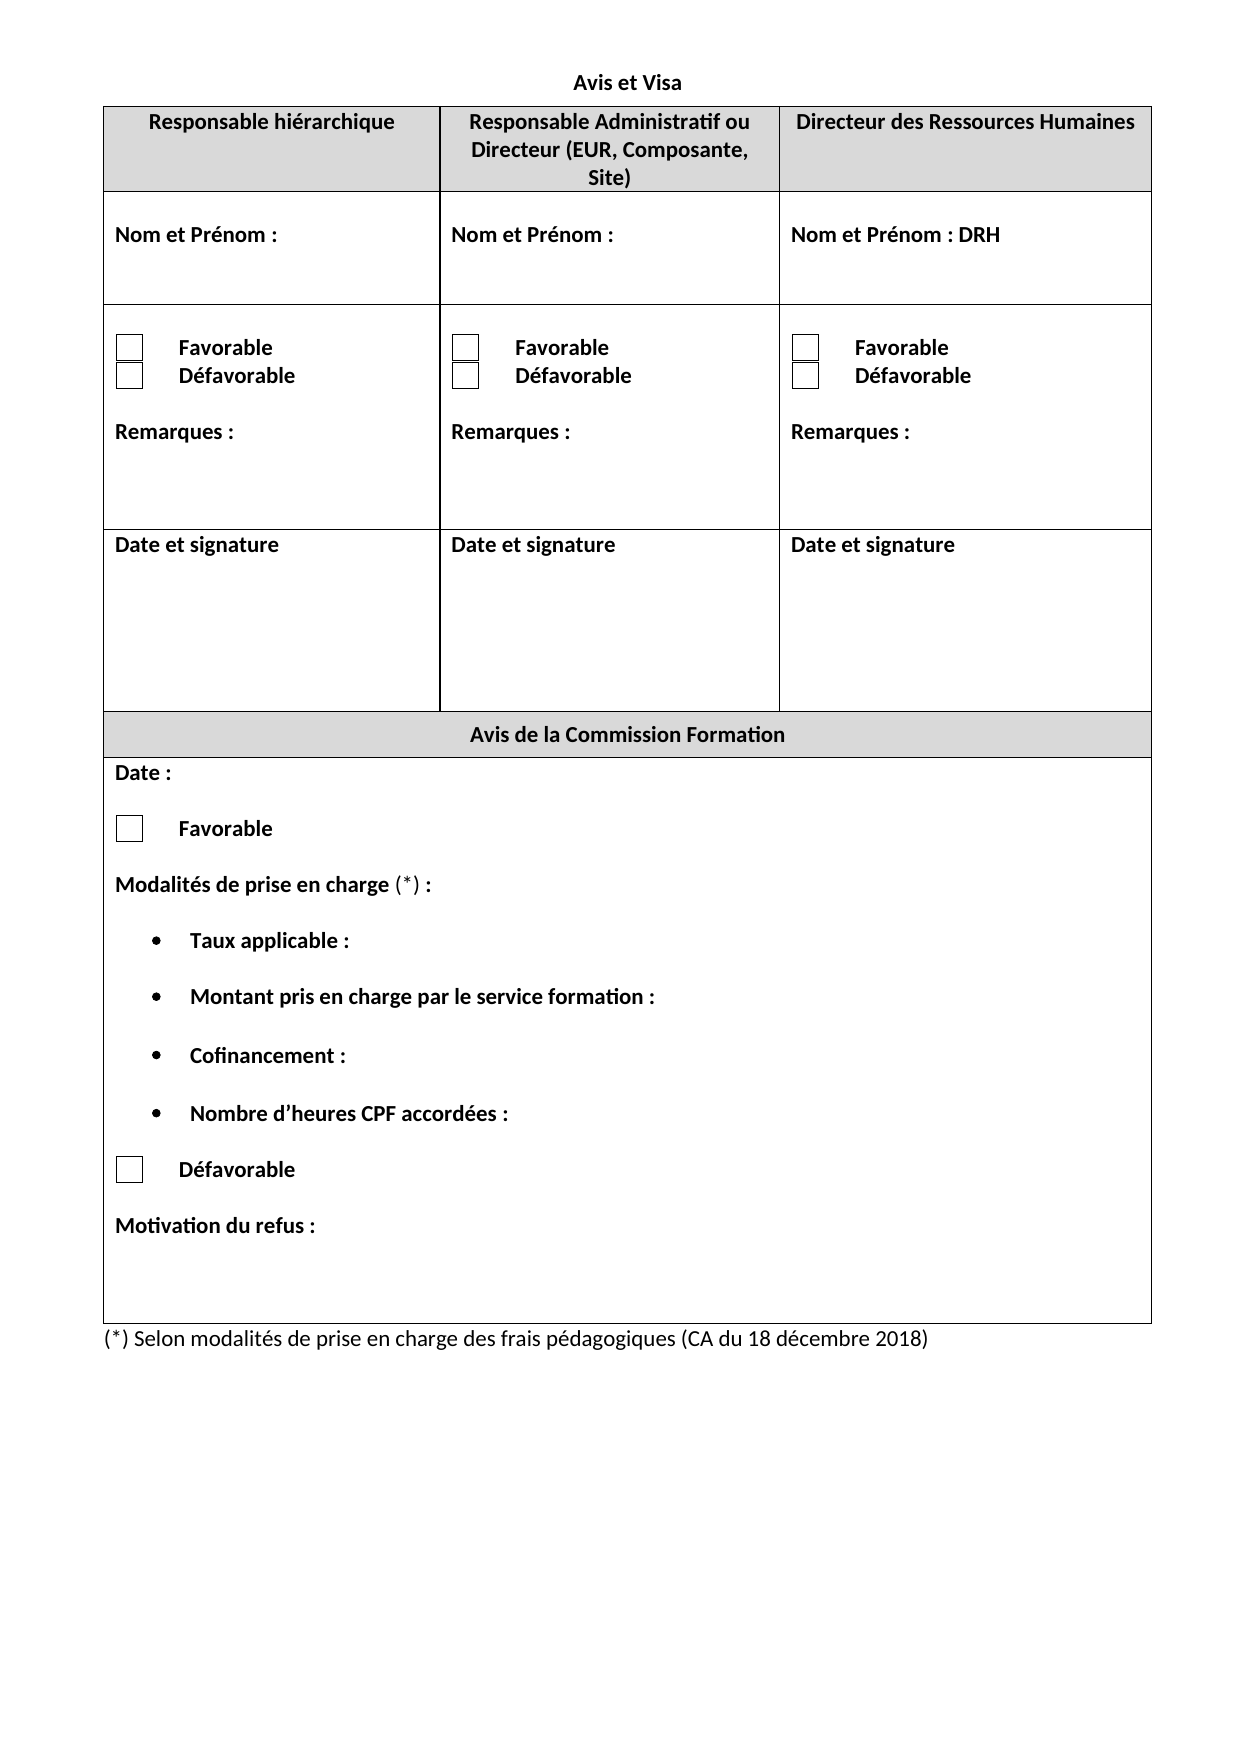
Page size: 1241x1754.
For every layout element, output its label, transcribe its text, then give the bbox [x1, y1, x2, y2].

text (*) Selon modalités de prise en charge des frais pédagogiques (CA du 18 décembre 2018) [103, 1324, 1152, 1352]
table_cell Date : Favorable Modalités de prise en charge (*) : Taux applicable : Montant pris en charge par le service formation : Cofinancement : Nombre d’heures CPF accordées : Défavorable Motivation du refus : [104, 758, 1151, 1323]
table_cell Date et signature [104, 530, 439, 711]
table_cell Date et signature [441, 530, 779, 711]
table_cell Responsable hiérarchique [104, 107, 439, 191]
table_cell Favorable Défavorable Remarques : [104, 305, 439, 529]
table_cell Responsable Administratif ou Directeur (EUR, Composante, Site) [441, 107, 779, 191]
table_cell Avis de la Commission Formation [104, 712, 1151, 757]
table_cell Date et signature [780, 530, 1151, 711]
table_cell Nom et Prénom : [104, 192, 439, 304]
table_cell Nom et Prénom : DRH [780, 192, 1151, 304]
table_cell Nom et Prénom : [441, 192, 779, 304]
table_cell Favorable Défavorable Remarques : [780, 305, 1151, 529]
table_cell Directeur des Ressources Humaines [780, 107, 1151, 191]
table_cell Favorable Défavorable Remarques : [441, 305, 779, 529]
table_header Avis et Visa [104, 59, 1152, 106]
